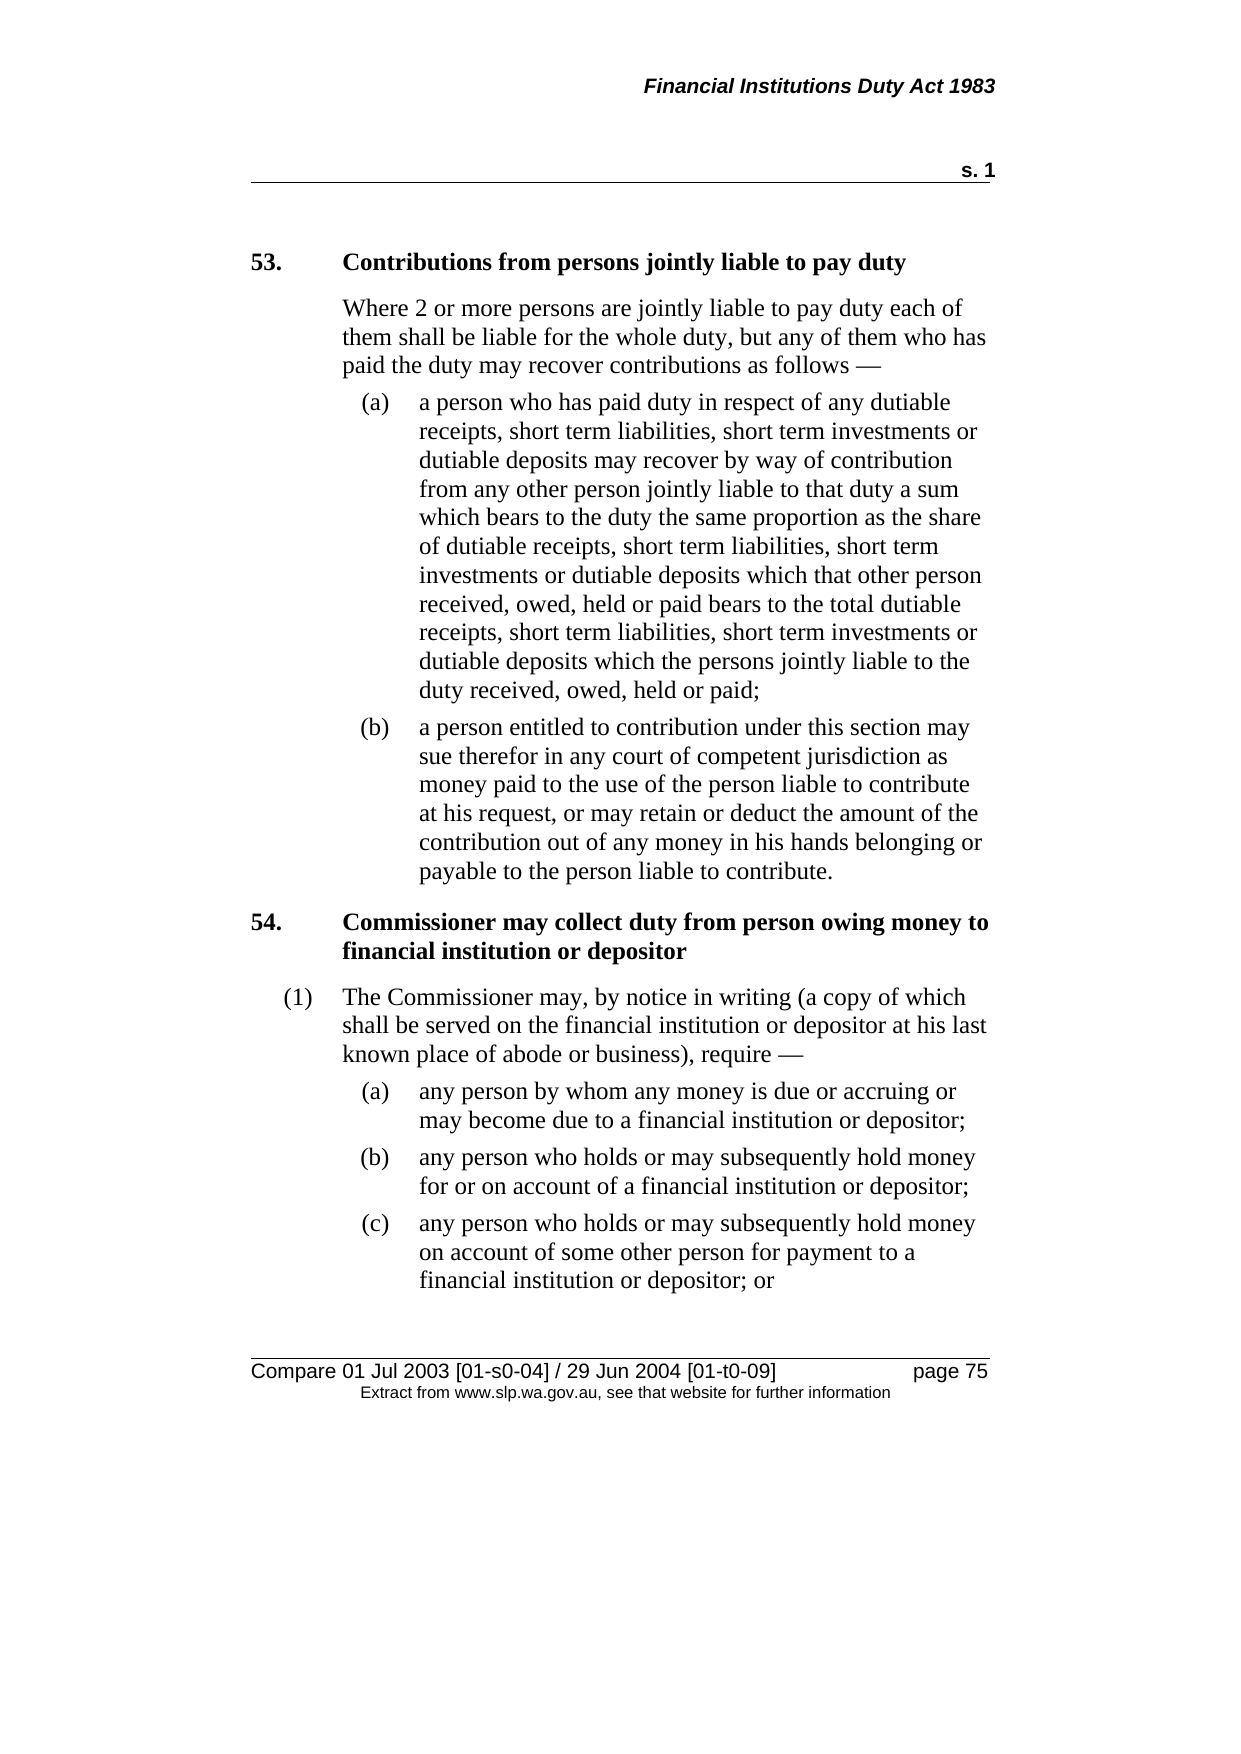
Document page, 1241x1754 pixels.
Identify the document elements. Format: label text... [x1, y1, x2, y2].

text (1) The Commissioner may, by notice in writing (a copy of which shall be served on the financial institution or depositor at his last known place of abode or business), require — [251, 982, 990, 1068]
text (a) any person by whom any money is due or accruing or may become due to a financial institution or depositor; [251, 1076, 990, 1134]
text (a) a person who has paid duty in respect of any dutiable receipts, short term liabilities, short term investments or dutiable deposits may recover by way of contribution from any other person jointly liable to that duty a sum which bears to the duty the same proportion as the share of dutiable receipts, short term liabilities, short term investments or dutiable deposits which that other person received, owed, held or paid bears to the total dutiable receipts, short term liabilities, short term investments or dutiable deposits which the persons jointly liable to the duty received, owed, held or paid; [251, 387, 990, 704]
subtitle 53. Contributions from persons jointly liable to pay duty [251, 247, 990, 276]
subtitle 54. Commissioner may collect duty from person owing money to financial institution or depositor [251, 907, 990, 965]
text (c) any person who holds or may subsequently hold money on account of some other person for payment to a financial institution or depositor; or [251, 1208, 990, 1294]
text Where 2 or more persons are jointly liable to pay duty each of them shall be liable for the whole duty, but any of them who has paid the duty may recover contributions as follows — [251, 293, 990, 379]
text (b) a person entitled to contribution under this section may sue therefor in any court of competent jurisdiction as money paid to the use of the person liable to contribute at his request, or may retain or deduct the amount of the contribution out of any money in his hands belonging or payable to the person liable to contribute. [251, 712, 990, 884]
text (b) any person who holds or may subsequently hold money for or on account of a financial institution or depositor; [251, 1142, 990, 1199]
